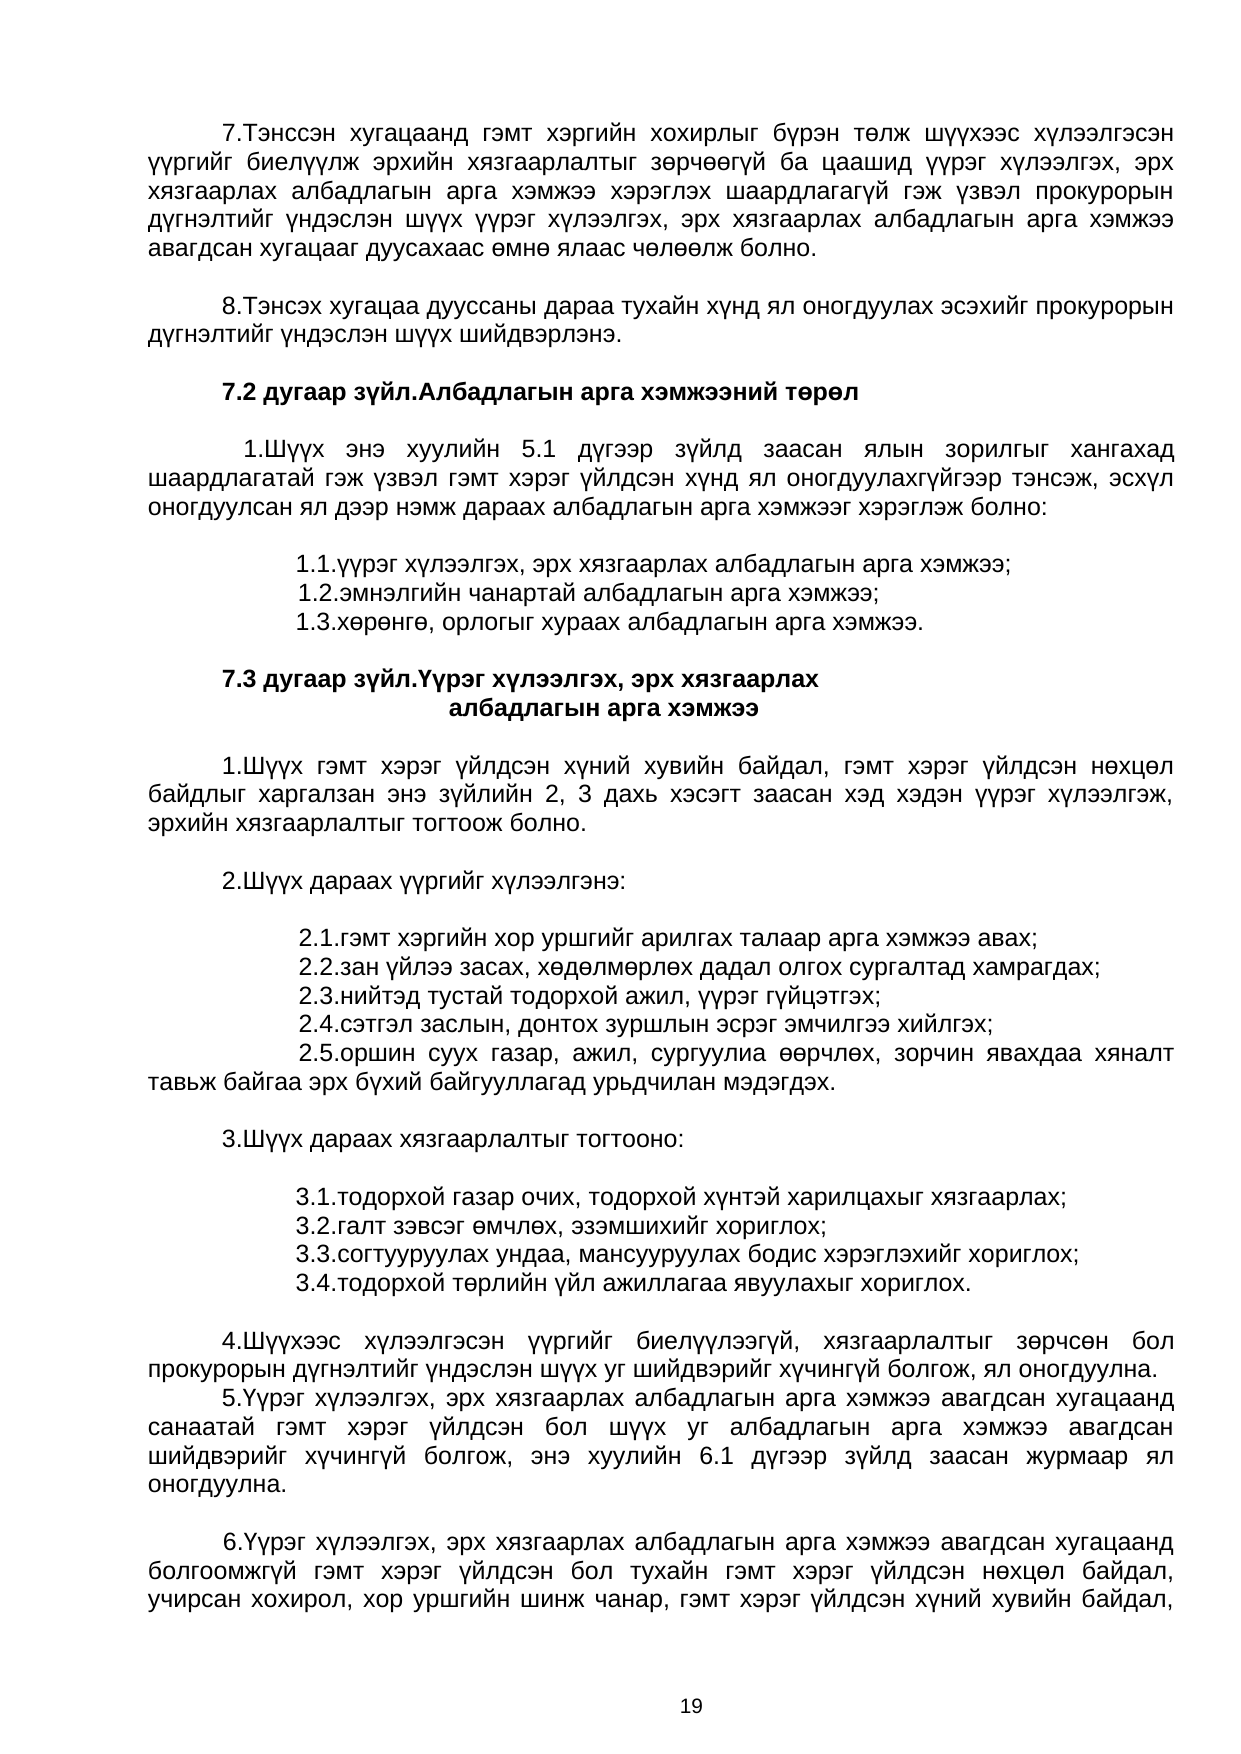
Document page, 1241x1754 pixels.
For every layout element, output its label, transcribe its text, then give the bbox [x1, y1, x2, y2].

list 3.4.тодорхой төрлийн үйл ажиллагаа явуулахыг хориглох. [208, 1268, 1175, 1297]
list 1.2.эмнэлгийн чанартай албадлагын арга хэмжээ; [148, 578, 1175, 607]
list 1.Шүүх энэ хуулийн 5.1 дүгээр зүйлд заасан ялын зорилгыг хангахад шаардлагатай гэж үзвэл гэмт хэрэг үйлдсэн хүнд ял оногдуулахгүйгээр тэнсэж, эсхүл оногдуулсан ял дээр нэмж дараах албадлагын арга хэмжээг хэрэглэж болно: [148, 434, 1175, 521]
list 3.1.тодорхой газар очих, тодорхой хүнтэй харилцахыг хязгаарлах; [148, 1182, 1175, 1211]
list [148, 1527, 1175, 1613]
list 2.1.гэмт хэргийн хор уршгийг арилгах талаар арга хэмжээ авах; [148, 923, 1175, 952]
list 7.3 дугаар зүйл.Үүрэг хүлээлгэх, эрх хязгаарлах [207, 664, 1175, 693]
list 5.Үүрэг хүлээлгэх, эрх хязгаарлах албадлагын арга хэмжээ авагдсан хугацаанд санаатай гэмт хэрэг үйлдсэн бол шүүх уг албадлагын арга хэмжээ авагдсан шийдвэрийг хүчингүй болгож, энэ хуулийн 6.1 дүгээр зүйлд заасан журмаар ял оногдуулна. [148, 1383, 1175, 1498]
list 1.1.үүрэг хүлээлгэх, эрх хязгаарлах албадлагын арга хэмжээ; [148, 549, 1175, 578]
list 3.3.согтууруулах ундаа, мансууруулах бодис хэрэглэхийг хориглох; [148, 1239, 1175, 1268]
list 2.5.оршин суух газар, ажил, сургуулиа өөрчлөх, зорчин явахдаа хяналт тавьж байгаа эрх бүхий байгууллагад урьдчилан мэдэгдэх. [148, 1038, 1175, 1096]
list 3.Шүүх дараах хязгаарлалтыг тогтооно: [148, 1124, 1175, 1153]
list 2.2.зан үйлээ засах, хөдөлмөрлөх дадал олгох сургалтад хамрагдах; [148, 952, 1175, 981]
list 8.Тэнсэх хугацаа дууссаны дараа тухайн хүнд ял оногдуулах эсэхийг прокурорын дүгнэлтийг үндэслэн шүүх шийдвэрлэнэ. [148, 291, 1175, 348]
list 7.Тэнссэн хугацаанд гэмт хэргийн хохирлыг бүрэн төлж шүүхээс хүлээлгэсэн үүргийг биелүүлж эрхийн хязгаарлалтыг зөрчөөгүй ба цаашид үүрэг хүлээлгэх, эрх хязгаарлах албадлагын арга хэмжээ хэрэглэх шаардлагагүй гэж үзвэл прокурорын дүгнэлтийг үндэслэн шүүх үүрэг хүлээлгэх, эрх хязгаарлах албадлагын арга хэмжээ авагдсан хугацааг дуусахаас өмнө ялаас чөлөөлж болно. [148, 118, 1175, 262]
list 2.4.сэтгэл заслын, донтох зуршлын эсрэг эмчилгээ хийлгэх; [148, 1009, 1175, 1038]
list 4.Шүүхээс хүлээлгэсэн үүргийг биелүүлээгүй, хязгаарлалтыг зөрчсөн бол прокурорын дүгнэлтийг үндэслэн шүүх уг шийдвэрийг хүчингүй болгож, ял оногдуулна. [148, 1326, 1175, 1383]
list 1.Шүүх гэмт хэрэг үйлдсэн хүний хувийн байдал, гэмт хэрэг үйлдсэн нөхцөл байдлыг харгалзан энэ зүйлийн 2, 3 дахь хэсэгт заасан хэд хэдэн үүрэг хүлээлгэж, эрхийн хязгаарлалтыг тогтоож болно. [148, 751, 1175, 837]
list 7.2 дугаар зүйл.Албадлагын арга хэмжээний төрөл [207, 377, 1175, 406]
list 2.Шүүх дараах үүргийг хүлээлгэнэ: [148, 866, 1175, 894]
list албадлагын арга хэмжээ [434, 693, 1175, 722]
list 3.2.галт зэвсэг өмчлөх, эзэмшихийг хориглох; [148, 1211, 1175, 1239]
list 1.3.хөрөнгө, орлогыг хураах албадлагын арга хэмжээ. [148, 607, 1175, 636]
list 2.3.нийтэд тустай тодорхой ажил, үүрэг гүйцэтгэх; [148, 981, 1175, 1009]
